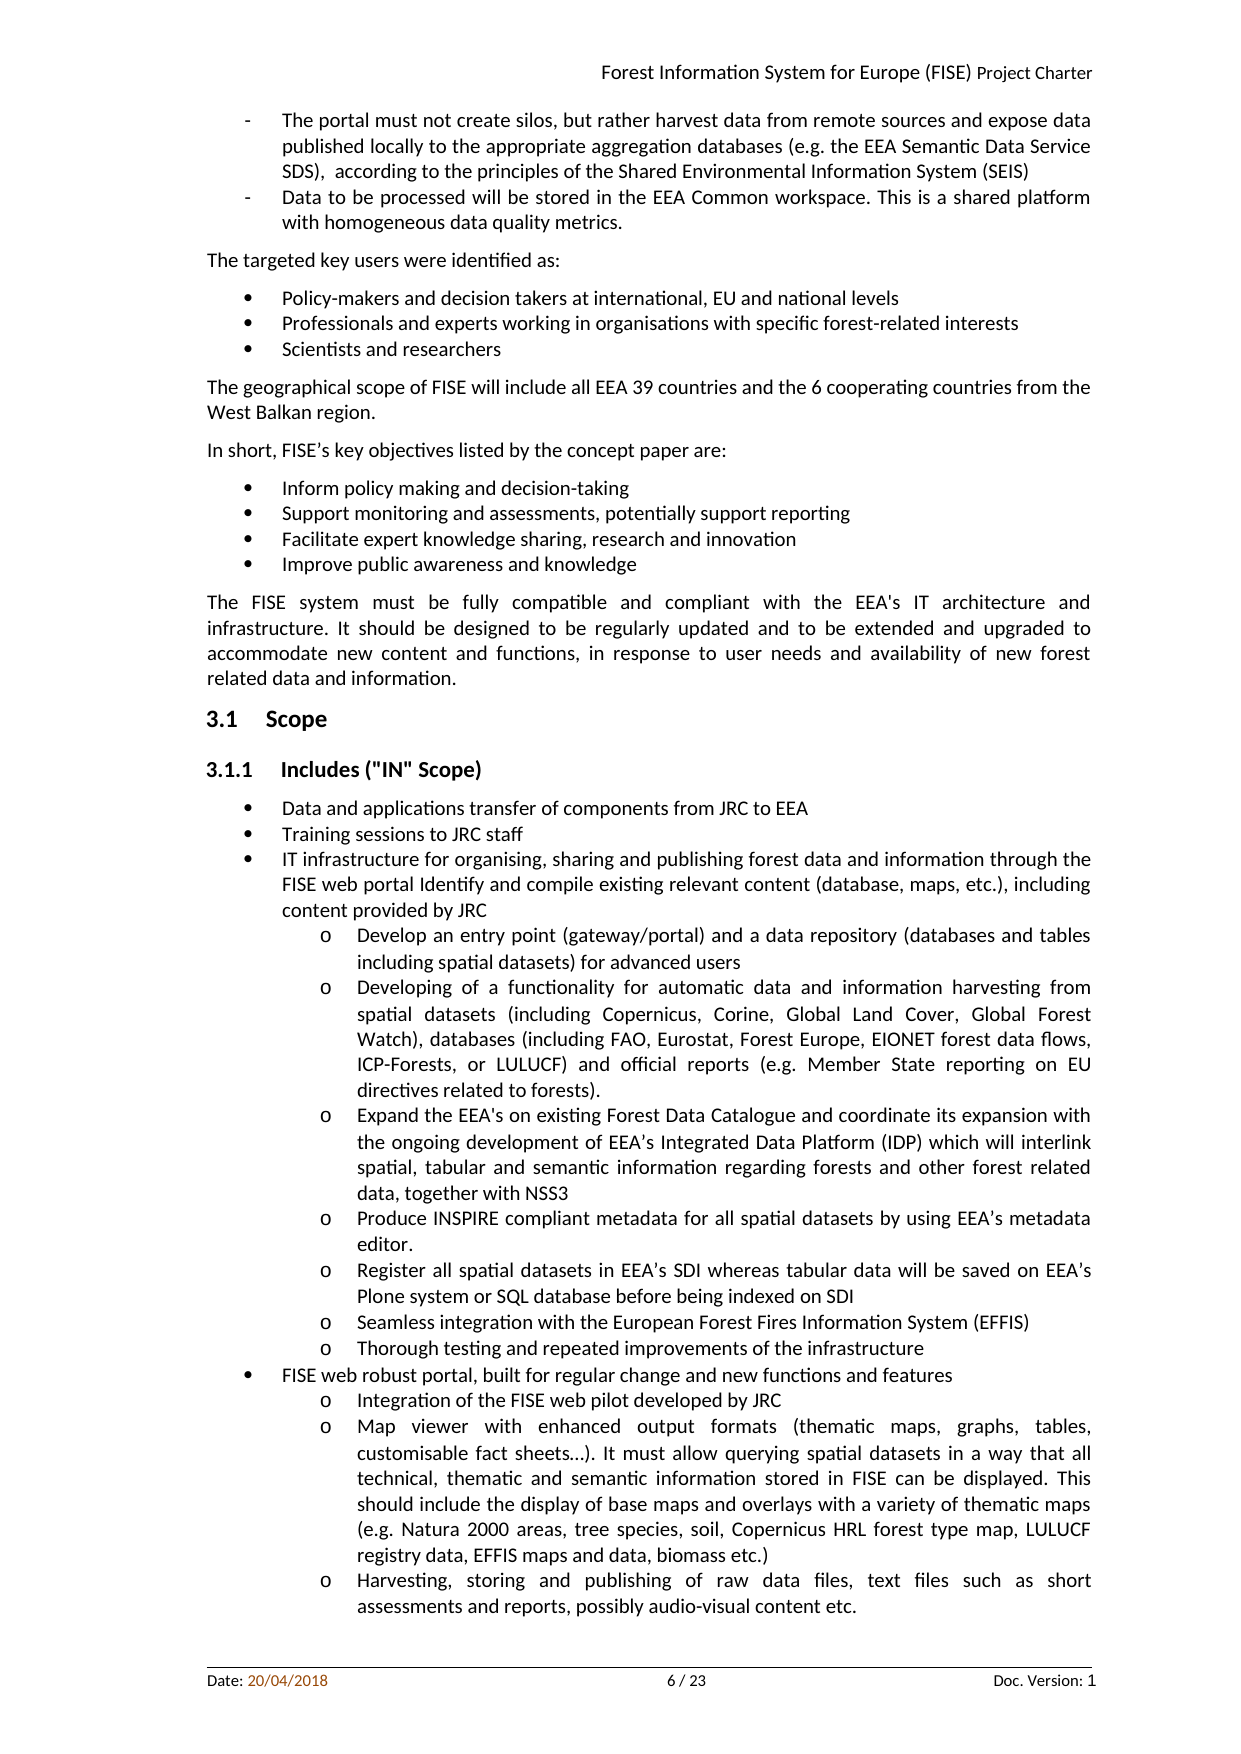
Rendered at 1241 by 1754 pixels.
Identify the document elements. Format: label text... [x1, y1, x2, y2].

list Develop an entry point (gateway/portal) and a data repository (databases and tables including spatial datasets) for advanced users [319, 922, 1092, 974]
list The portal must not create silos, but rather harvest data from remote sources and expose data published locally to the appropriate aggregation databases (e.g. the EEA Semantic Data Service SDS), according to the principles of the Shared Environmental Information System (SEIS) [244, 108, 1092, 184]
list FISE web robust portal, built for regular change and new functions and features [244, 1362, 1092, 1387]
list Produce INSPIRE compliant metadata for all spatial datasets by using EEA’s metadata editor. [319, 1205, 1092, 1257]
list Improve public awareness and knowledge [244, 551, 1092, 577]
subtitle Includes ("IN" Scope) [206, 755, 1092, 783]
list Register all spatial datasets in EEA’s SDI whereas tabular data will be saved on EEA’s Plone system or SQL database before being indexed on SDI [319, 1257, 1092, 1309]
list Thorough testing and repeated improvements of the infrastructure [319, 1335, 1092, 1362]
list Map viewer with enhanced output formats (thematic maps, graphs, tables, customisable fact sheets…). It must allow querying spatial datasets in a way that all technical, thematic and semantic information stored in FISE can be displayed. This should include the display of base maps and overlays with a variety of thematic maps (e.g. Natura 2000 areas, tree species, soil, Copernicus HRL forest type map, LULUCF registry data, EFFIS maps and data, biomass etc.) [319, 1414, 1092, 1567]
list Developing of a functionality for automatic data and information harvesting from spatial datasets (including Copernicus, Corine, Global Land Cover, Global Forest Watch), databases (including FAO, Eurostat, Forest Europe, EIONET forest data flows, ICP-Forests, or LULUCF) and official reports (e.g. Member State reporting on EU directives related to forests). [319, 974, 1092, 1102]
text In short, FISE’s key objectives listed by the concept paper are: [207, 437, 1092, 463]
list Support monitoring and assessments, potentially support reporting [244, 501, 1092, 526]
text The FISE system must be fully compatible and compliant with the EEA's IT architecture and infrastructure. It should be designed to be regularly updated and to be extended and upgraded to accommodate new content and functions, in response to user needs and availability of new forest related data and information. [207, 589, 1092, 691]
list Professionals and experts working in organisations with specific forest-related interests [244, 311, 1092, 336]
list Integration of the FISE web pilot developed by JRC [319, 1387, 1092, 1414]
list Data and applications transfer of components from JRC to EEA [244, 795, 1092, 821]
list Data to be processed will be stored in the EEA Common workspace. This is a shared platform with homogeneous data quality metrics. [244, 184, 1092, 235]
list IT infrastructure for organising, sharing and publishing forest data and information through the FISE web portal Identify and compile existing relevant content (database, maps, etc.), including content provided by JRC [244, 846, 1092, 922]
list Seamless integration with the European Forest Fires Information System (EFFIS) [319, 1309, 1092, 1335]
list Training sessions to JRC staff [244, 821, 1092, 846]
subtitle Scope [206, 703, 1092, 734]
list Inform policy making and decision-taking [244, 475, 1092, 501]
list Expand the EEA's on existing Forest Data Catalogue and coordinate its expansion with the ongoing development of EEA’s Integrated Data Platform (IDP) which will interlink spatial, tabular and semantic information regarding forests and other forest related data, together with NSS3 [319, 1102, 1092, 1205]
list Policy-makers and decision takers at international, EU and national levels [244, 285, 1092, 311]
text The targeted key users were identified as: [207, 247, 1092, 273]
text The geographical scope of FISE will include all EEA 39 countries and the 6 cooperating countries from the West Balkan region. [207, 374, 1092, 425]
list Harvesting, storing and publishing of raw data files, text files such as short assessments and reports, possibly audio-visual content etc. [319, 1567, 1092, 1619]
list Scientists and researchers [244, 336, 1092, 361]
list Facilitate expert knowledge sharing, research and innovation [244, 526, 1092, 551]
